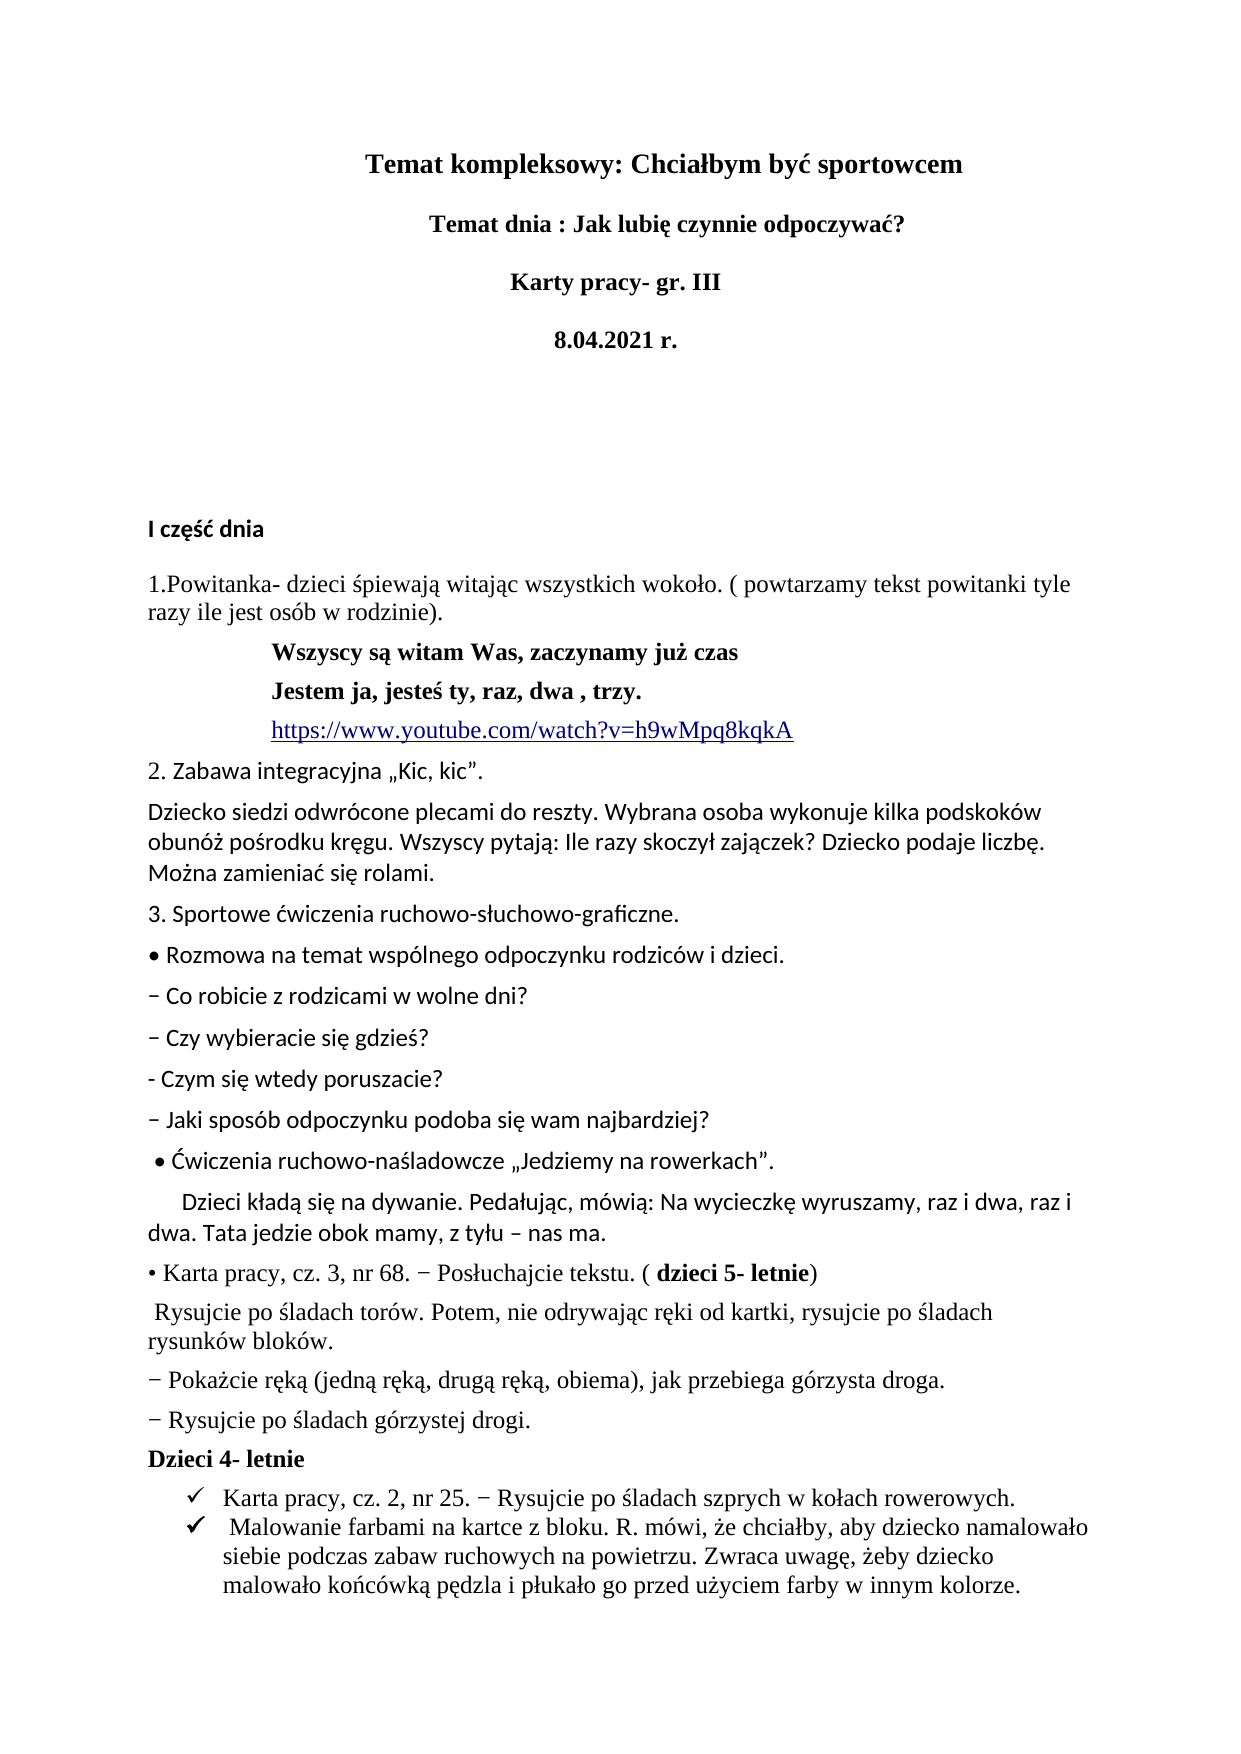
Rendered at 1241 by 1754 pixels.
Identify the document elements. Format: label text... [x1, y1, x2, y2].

text • Ćwiczenia ruchowo-naśladowcze „Jedziemy na rowerkach”. [148, 1145, 1093, 1176]
text Dzieci 4- letnie [148, 1444, 1093, 1473]
text Temat kompleksowy: Chciałbym być sportowcem [148, 148, 1093, 180]
list Karta pracy, cz. 2, nr 25. − Rysujcie po śladach szprych w kołach rowerowych. [185, 1483, 1093, 1512]
text Temat dnia : Jak lubię czynnie odpoczywać? [148, 209, 1093, 238]
text • Karta pracy, cz. 3, nr 68. − Posłuchajcie tekstu. ( dzieci 5- letnie) [148, 1258, 1093, 1287]
text − Jaki sposób odpoczynku podoba się wam najbardziej? [148, 1104, 1093, 1134]
text I część dnia [148, 513, 1093, 543]
text https://www.youtube.com/watch?v=h9wMpq8kqkA [271, 716, 1093, 744]
text 8.04.2021 r. [148, 325, 1093, 354]
text − Czy wybieracie się gdzieś? [148, 1022, 1093, 1052]
text Karty pracy- gr. III [148, 267, 1093, 296]
text Jestem ja, jesteś ty, raz, dwa , trzy. [271, 676, 1093, 705]
text Dzieci kładą się na dywanie. Pedałując, mówią: Na wycieczkę wyruszamy, raz i dwa, raz i dwa. Tata jedzie obok mamy, z tyłu – nas ma. [148, 1186, 1093, 1247]
text • Rozmowa na temat wspólnego odpoczynku rodziców i dzieci. [148, 939, 1093, 970]
text − Co robicie z rodzicami w wolne dni? [148, 981, 1093, 1011]
text − Pokażcie ręką (jedną ręką, drugą ręką, obiema), jak przebiega górzysta droga. [148, 1365, 1093, 1394]
text 2. Zabawa integracyjna „Kic, kic”. [148, 755, 1093, 785]
text 3. Sportowe ćwiczenia ruchowo-słuchowo-graficzne. [148, 898, 1093, 929]
text - Czym się wtedy poruszacie? [148, 1063, 1093, 1093]
text Dziecko siedzi odwrócone plecami do reszty. Wybrana osoba wykonuje kilka podskoków obunóż pośrodku kręgu. Wszyscy pytają: Ile razy skoczył zajączek? Dziecko podaje liczbę. Można zamieniać się rolami. [148, 796, 1093, 888]
text − Rysujcie po śladach górzystej drogi. [148, 1405, 1093, 1433]
text Rysujcie po śladach torów. Potem, nie odrywając ręki od kartki, rysujcie po śladach rysunków bloków. [148, 1297, 1093, 1355]
list Malowanie farbami na kartce z bloku. R. mówi, że chciałby, aby dziecko namalowało siebie podczas zabaw ruchowych na powietrzu. Zwraca uwagę, żeby dziecko malowało końcówką pędzla i płukało go przed użyciem farby w innym kolorze. [185, 1512, 1093, 1598]
text 1.Powitanka- dzieci śpiewają witając wszystkich wokoło. ( powtarzamy tekst powitanki tyle razy ile jest osób w rodzinie). [148, 569, 1093, 626]
text Wszyscy są witam Was, zaczynamy już czas [271, 637, 1093, 666]
